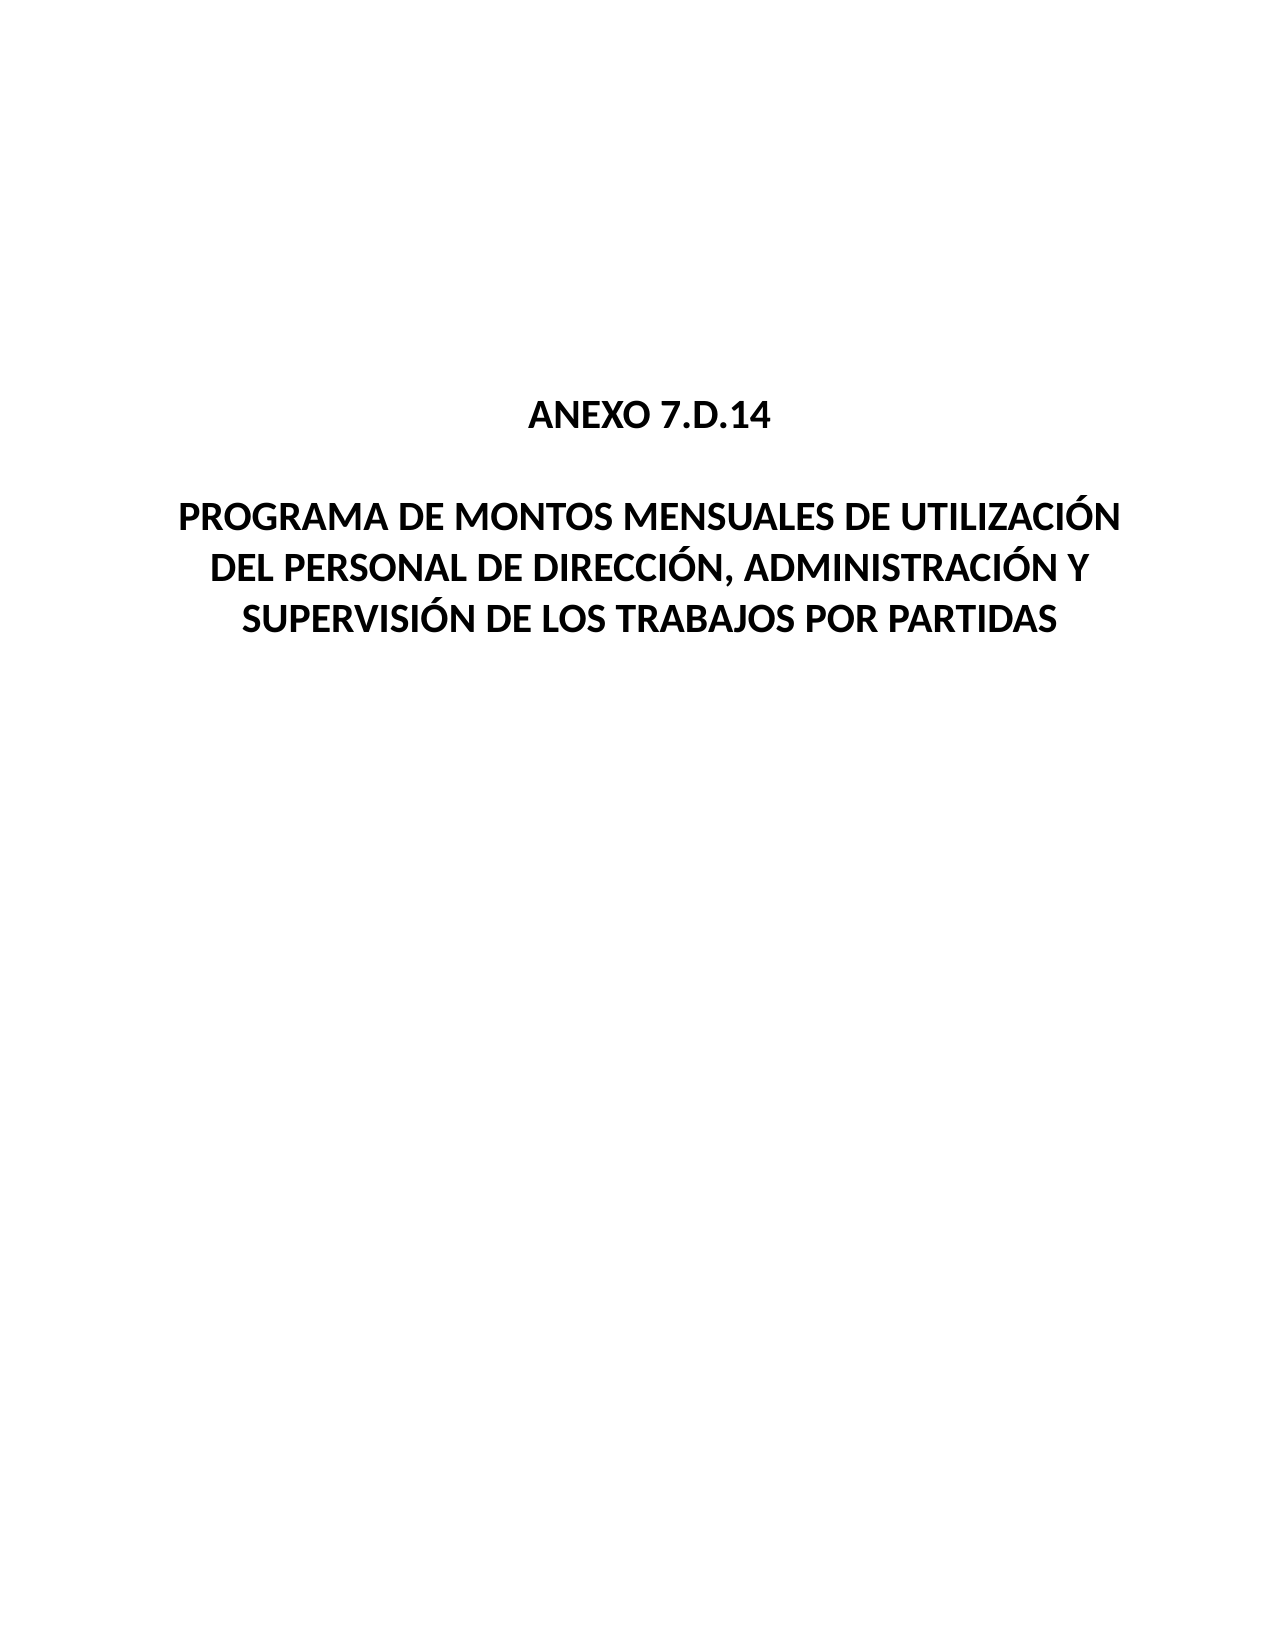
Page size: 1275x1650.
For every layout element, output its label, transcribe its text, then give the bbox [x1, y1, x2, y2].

subtitle ANEXO 7.D.14 [89, 388, 1210, 439]
text PROGRAMA DE MONTOS MENSUALES DE UTILIZACIÓN DEL PERSONAL DE DIRECCIÓN, ADMINISTRACIÓN Y SUPERVISIÓN DE LOS TRABAJOS POR PARTIDAS [148, 490, 1152, 643]
